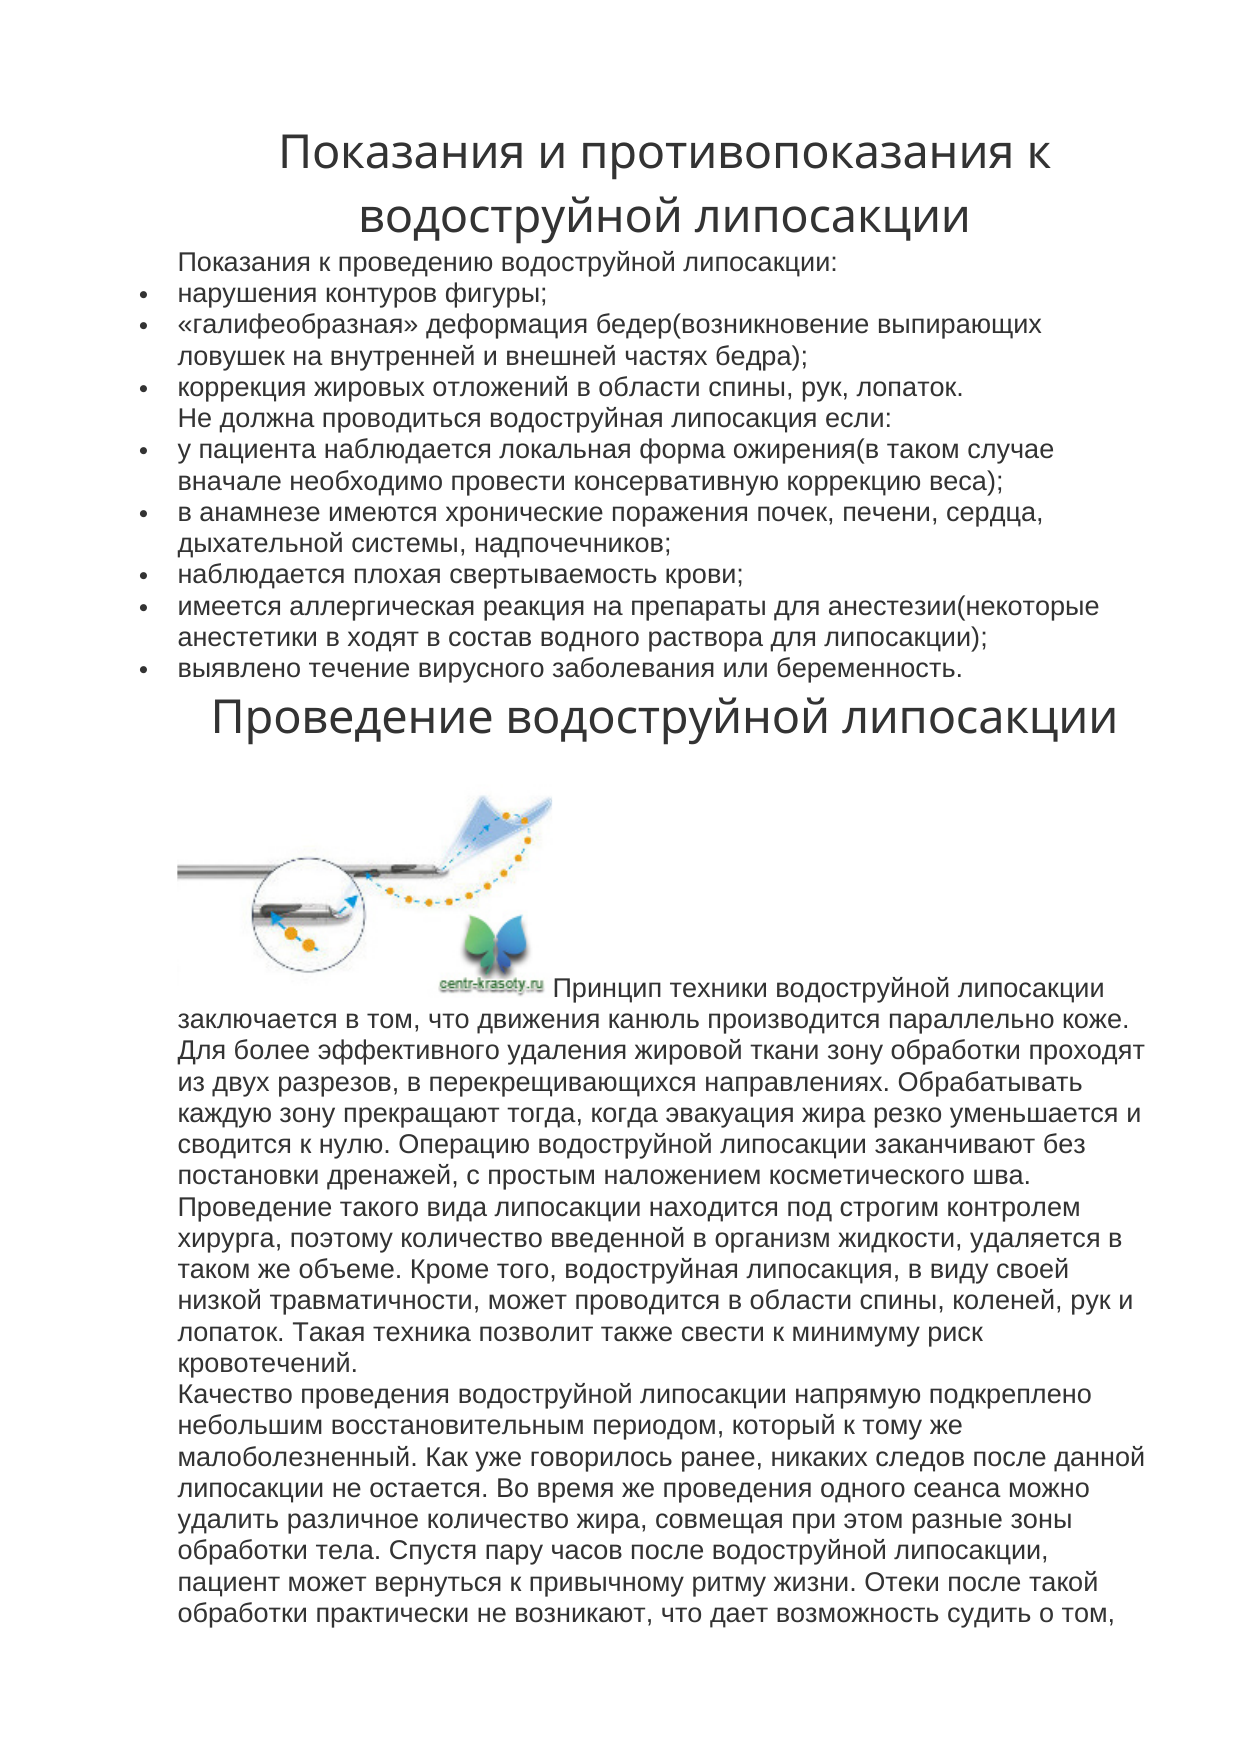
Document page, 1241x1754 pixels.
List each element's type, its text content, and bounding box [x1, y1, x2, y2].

text Принцип техники водоструйной липосакции заключается в том, что движения канюль производится параллельно коже. Для более эффективного удаления жировой ткани зону обработки проходят из двух разрезов, в перекрещивающихся направлениях. Обрабатывать каждую зону прекращают тогда, когда эвакуация жира резко уменьшается и сводится к нулю. Операцию водоструйной липосакции заканчивают без постановки дренажей, с простым наложением косметического шва. [177, 747, 1152, 1191]
list имеется аллергическая реакция на препараты для анестезии(некоторые анестетики в ходят в состав водного раствора для липосакции); [140, 589, 1152, 652]
list в анамнезе имеются хронические поражения почек, печени, сердца, дыхательной системы, надпочечников; [140, 496, 1152, 558]
text Проведение водоструйной липосакции [177, 683, 1152, 747]
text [177, 1378, 1152, 1628]
list выявлено течение вирусного заболевания или беременность. [140, 652, 1152, 683]
text Проведение такого вида липосакции находится под строгим контролем хирурга, поэтому количество введенной в организм жидкости, удаляется в таком же объеме. Кроме того, водоструйная липосакция, в виду своей низкой травматичности, может проводится в области спины, коленей, рук и лопаток. Такая техника позволит также свести к минимуму риск кровотечений. [177, 1191, 1152, 1378]
list нарушения контуров фигуры; [140, 277, 1152, 308]
list у пациента наблюдается локальная форма ожирения(в таком случае вначале необходимо провести консервативную коррекцию веса); [140, 433, 1152, 496]
text Показания к проведению водоструйной липосакции: [177, 246, 1152, 277]
text Показания и противопоказания к водоструйной липосакции [177, 118, 1152, 246]
list наблюдается плохая свертываемость крови; [140, 558, 1152, 589]
list «галифеобразная» деформация бедер(возникновение выпирающих ловушек на внутренней и внешней частях бедра); [140, 308, 1152, 371]
text Не должна проводиться водоструйная липосакция если: [177, 402, 1152, 433]
list коррекция жировых отложений в области спины, рук, лопаток. [140, 371, 1152, 402]
picture [177, 747, 553, 998]
